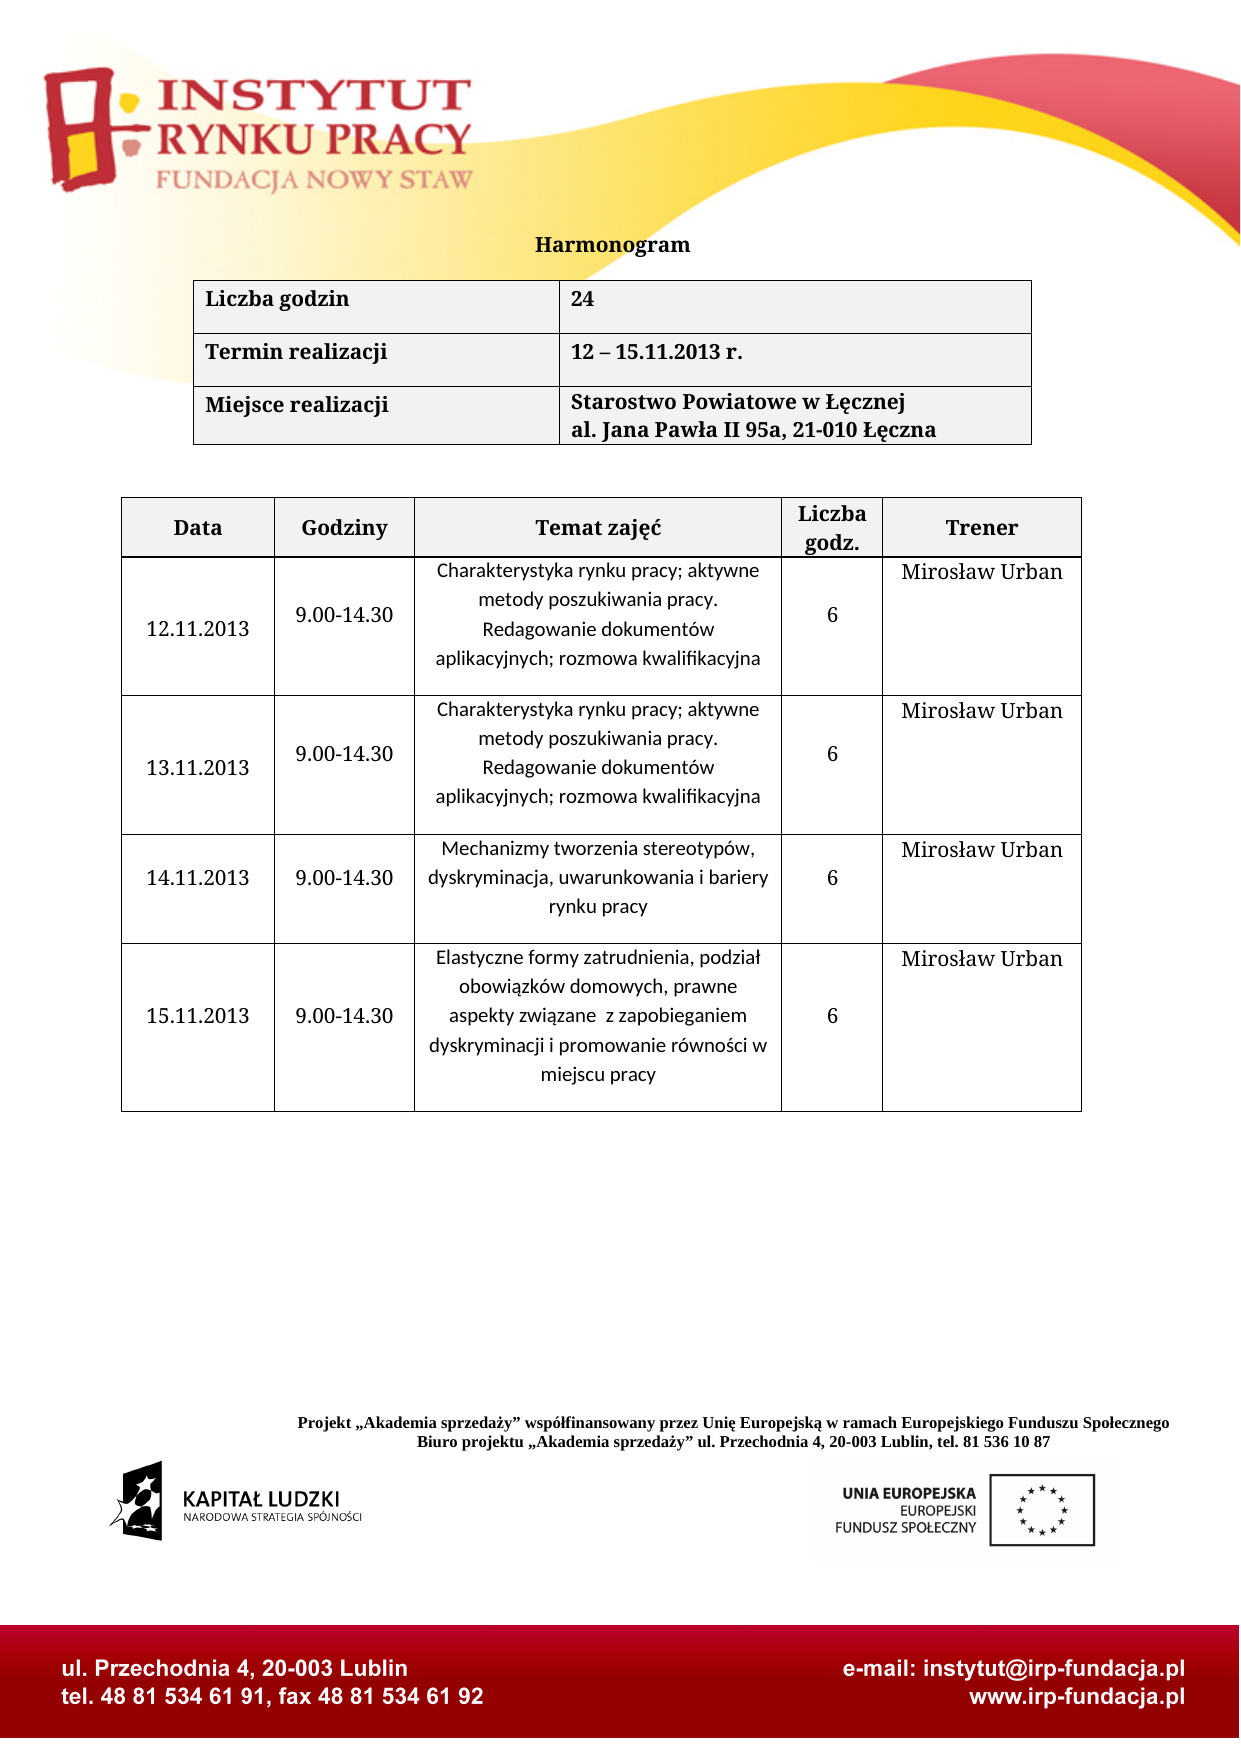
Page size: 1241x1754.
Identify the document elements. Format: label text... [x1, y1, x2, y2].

picture [0, 32, 1241, 411]
table_cell 9.00-14.30 [275, 835, 414, 943]
table_cell 14.11.2013 [122, 835, 274, 943]
picture [0, 1625, 1239, 1738]
table_header Liczba godz. [782, 498, 882, 556]
table_cell 6 [782, 835, 882, 943]
table_cell Charakterystyka rynku pracy; aktywne metody poszukiwania pracy. Redagowanie dokumentów aplikacyjnych; rozmowa kwalifikacyjna [415, 696, 781, 834]
table_cell Starostwo Powiatowe w Łęcznej al. Jana Pawła II 95a, 21-010 Łęczna [560, 387, 1031, 444]
table_header Godziny [275, 498, 414, 556]
table_cell 6 [782, 696, 882, 834]
table_cell 9.00-14.30 [275, 696, 414, 834]
table_cell 12.11.2013 [122, 558, 274, 695]
table_header Liczba godzin [194, 281, 559, 333]
table_cell Mirosław Urban [883, 944, 1081, 1111]
table_header Data [122, 498, 274, 556]
picture [73, 1421, 401, 1580]
table_cell 9.00-14.30 [275, 944, 414, 1111]
table_cell Charakterystyka rynku pracy; aktywne metody poszukiwania pracy. Redagowanie dokumentów aplikacyjnych; rozmowa kwalifikacyjna [415, 558, 781, 695]
table_cell Mirosław Urban [883, 835, 1081, 943]
table_cell 12 – 15.11.2013 r. [560, 334, 1031, 386]
table_cell Elastyczne formy zatrudnienia, podział obowiązków domowych, prawne aspekty związane z zapobieganiem dyskryminacji i promowanie równości w miejscu pracy [415, 944, 781, 1111]
table_cell Termin realizacji [194, 334, 559, 386]
table_header 24 [560, 281, 1031, 333]
table_cell 13.11.2013 [122, 696, 274, 834]
text Harmonogram [133, 228, 1093, 259]
table_header Temat zajęć [415, 498, 781, 556]
table_cell 6 [782, 944, 882, 1111]
table_cell Miejsce realizacji [194, 387, 559, 444]
picture [814, 1454, 1116, 1566]
table_cell 6 [782, 558, 882, 695]
table_cell 9.00-14.30 [275, 558, 414, 695]
table_header Trener [883, 498, 1081, 556]
table_cell Mechanizmy tworzenia stereotypów, dyskryminacja, uwarunkowania i bariery rynku pracy [415, 835, 781, 943]
table_cell 15.11.2013 [122, 944, 274, 1111]
table_cell Mirosław Urban [883, 558, 1081, 695]
table_cell Mirosław Urban [883, 696, 1081, 834]
